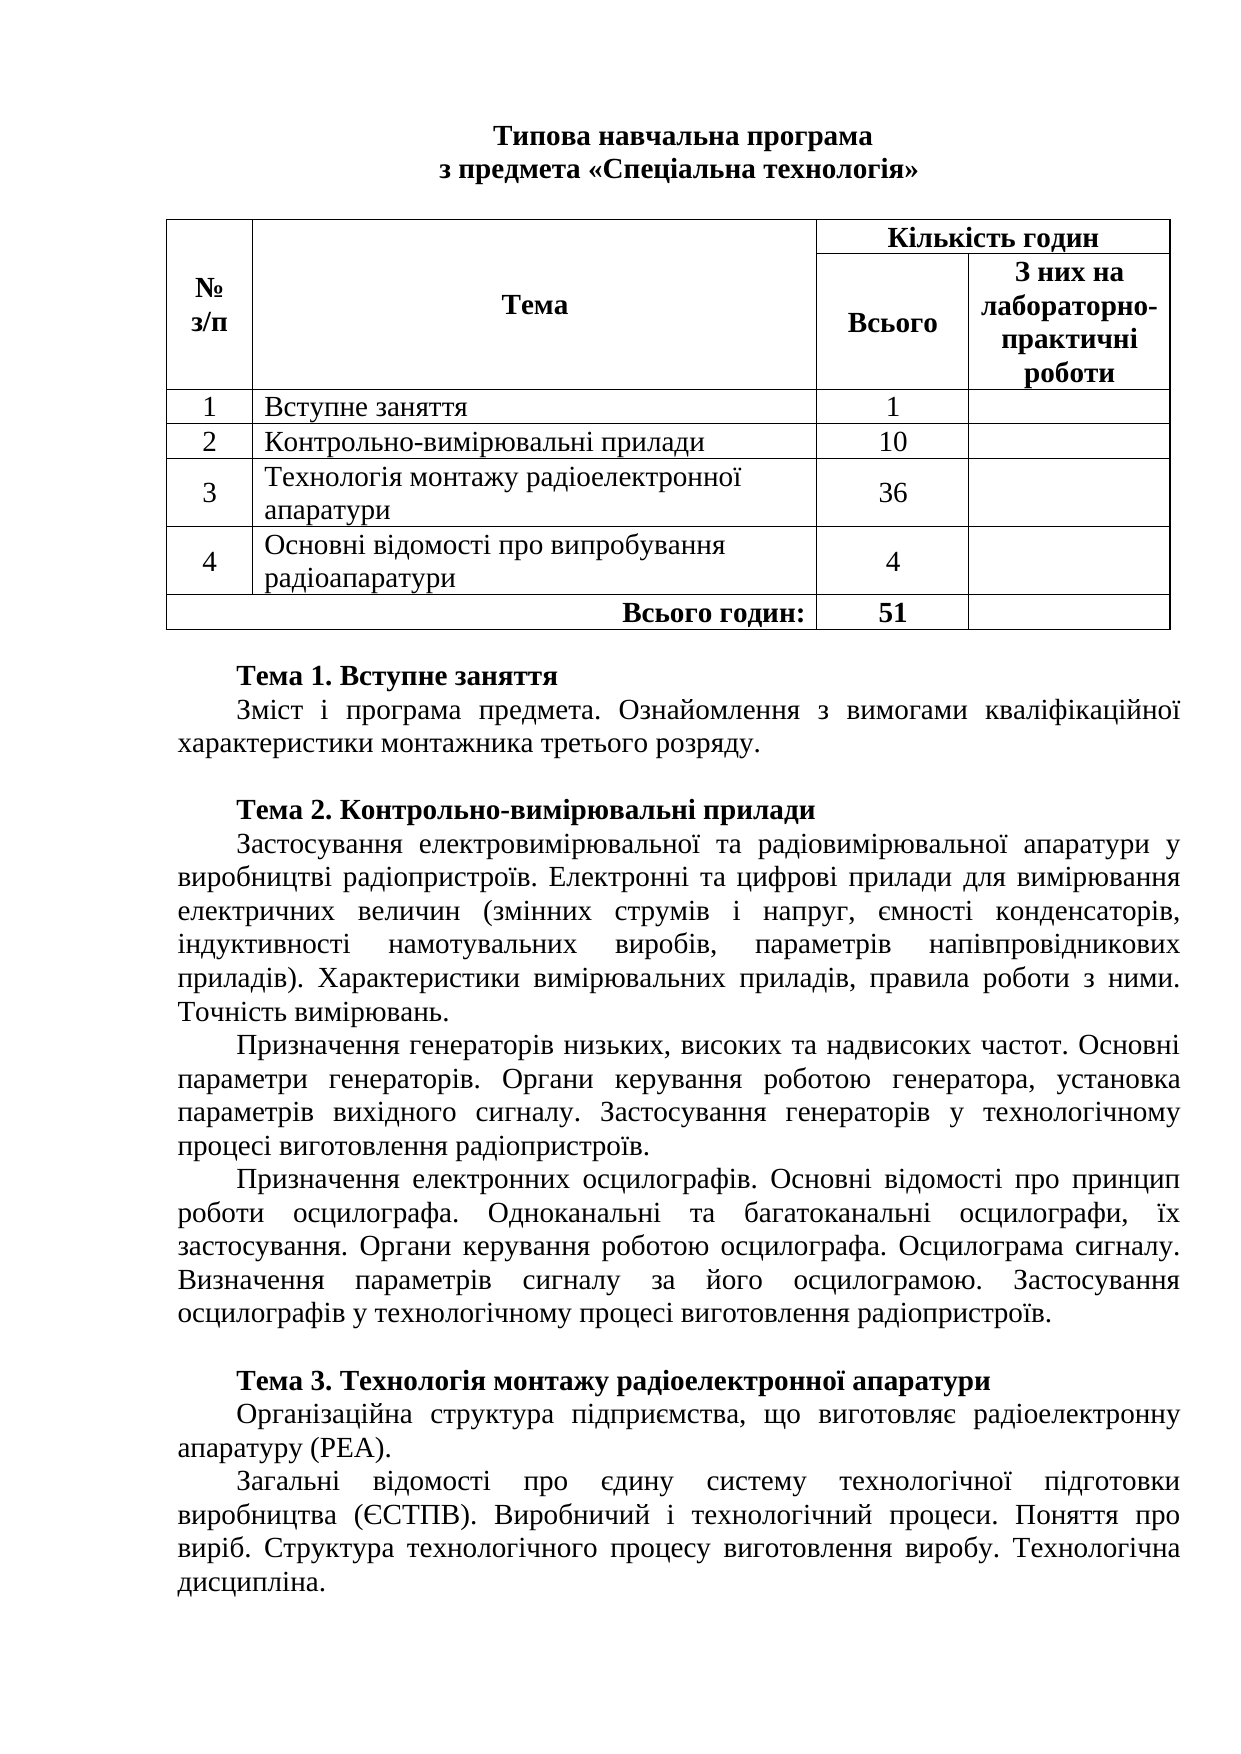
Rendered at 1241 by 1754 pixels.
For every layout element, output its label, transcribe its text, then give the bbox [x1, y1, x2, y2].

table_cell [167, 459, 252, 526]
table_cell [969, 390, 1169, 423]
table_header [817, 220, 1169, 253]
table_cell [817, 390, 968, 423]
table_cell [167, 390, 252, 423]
text Тема 3. Технологія монтажу радіоелектронної апаратури [177, 1363, 1181, 1396]
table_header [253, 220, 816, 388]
text Загальні відомості про єдину систему технологічної підготовки виробництва (ЄСТПВ). Виробничий і технологічний процеси. Поняття про виріб. Структура технологічного процесу виготовлення виробу. Технологічна дисципліна. [177, 1463, 1181, 1597]
text Тема 1. Вступне заняття [177, 658, 1181, 692]
text Тема 2. Контрольно-вимірювальні прилади [177, 792, 1181, 826]
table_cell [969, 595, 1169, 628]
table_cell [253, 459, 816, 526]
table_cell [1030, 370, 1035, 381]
text Зміст і програма предмета. Ознайомлення з вимогами кваліфікаційної характеристики монтажника третього розряду. [177, 692, 1181, 759]
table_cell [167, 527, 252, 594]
text Призначення генераторів низьких, високих та надвисоких частот. Основні параметри генераторів. Органи керування роботою генератора, установка параметрів вихідного сигналу. Застосування генераторів у технологічному процесі виготовлення радіопристроїв. [177, 1027, 1181, 1161]
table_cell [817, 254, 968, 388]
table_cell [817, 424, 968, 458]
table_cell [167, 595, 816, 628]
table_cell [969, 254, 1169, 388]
text Типова навчальна програма [177, 118, 1181, 152]
text Призначення електронних осцилографів. Основні відомості про принцип роботи осцилографа. Одноканальні та багатоканальні осцилографи, їх застосування. Органи керування роботою осцилографа. Осцилограма сигналу. Визначення параметрів сигналу за його осцилограмою. Застосування осцилографів у технологічному процесі виготовлення радіопристроїв. [177, 1161, 1181, 1329]
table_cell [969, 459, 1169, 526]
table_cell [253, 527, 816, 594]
text Організаційна структура підприємства, що виготовляє радіоелектронну апаратуру (РЕА). [177, 1396, 1181, 1463]
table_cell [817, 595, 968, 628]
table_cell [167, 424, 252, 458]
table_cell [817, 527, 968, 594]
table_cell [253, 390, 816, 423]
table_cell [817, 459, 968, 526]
text з предмета «Спеціальна технологія» [177, 152, 1181, 185]
text Застосування електровимірювальної та радіовимірювальної апаратури у виробництві радіопристроїв. Електронні та цифрові прилади для вимірювання електричних величин (змінних струмів і напруг, ємності конденсаторів, індуктивності намотувальних виробів, параметрів напівпровідникових приладів). Характеристики вимірювальних приладів, правила роботи з ними. Точність вимірювань. [177, 826, 1181, 1027]
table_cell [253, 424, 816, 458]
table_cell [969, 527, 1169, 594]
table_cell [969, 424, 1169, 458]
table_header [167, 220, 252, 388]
